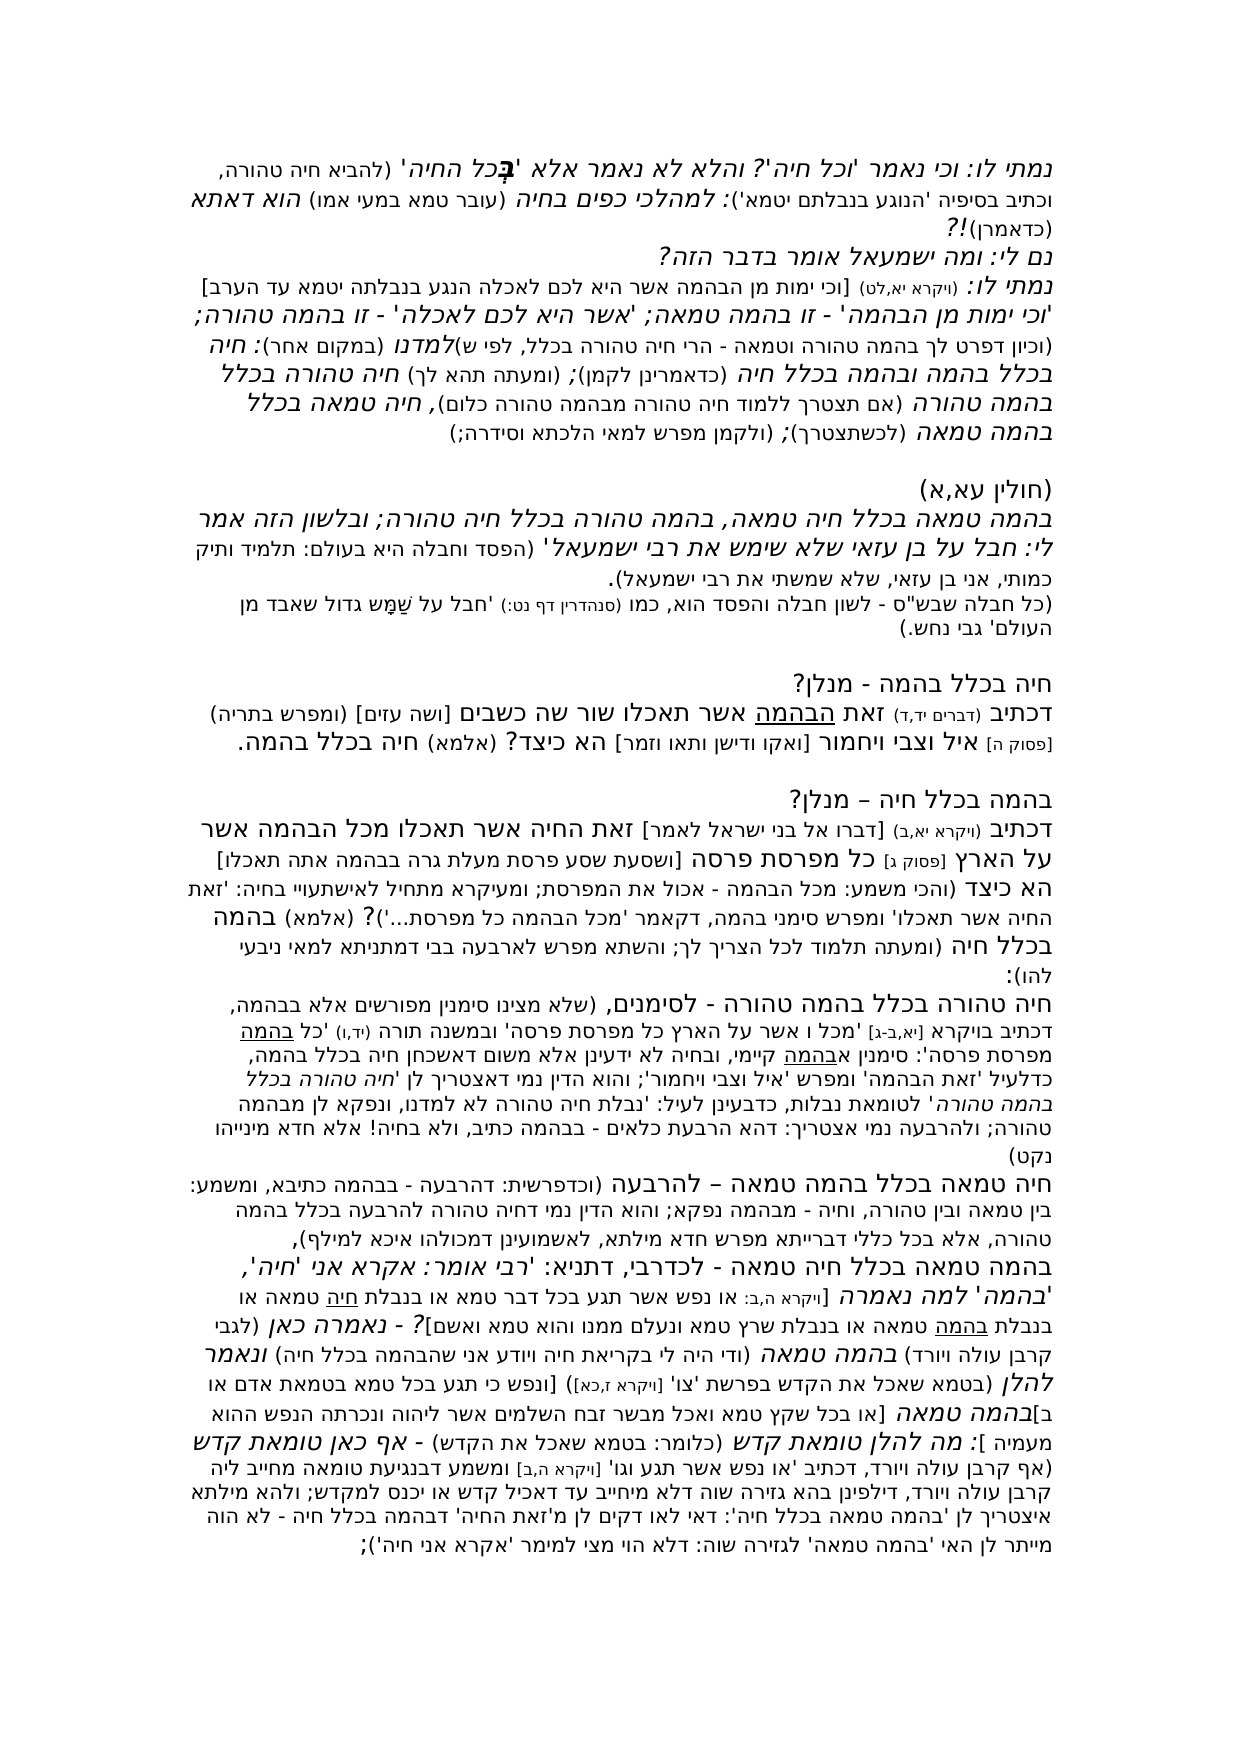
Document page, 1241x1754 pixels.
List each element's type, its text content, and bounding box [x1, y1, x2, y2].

text בהמה טמאה בכלל חיה טמאה - לכדרבי, דתניא: 'רבי אומר: אקרא אני 'חיה', 'בהמה' למה נאמרה [ויקרא ה,ב: או נפש אשר תגע בכל דבר טמא או בנבלת חיה טמאה או בנבלת בהמה טמאה או בנבלת שרץ טמא ונעלם ממנו והוא טמא ואשם]? - נאמרה כאן (לגבי קרבן עולה ויורד) בהמה טמאה (ודי היה לי בקריאת חיה ויודע אני שהבהמה בכלל חיה) ונאמר להלן (בטמא שאכל את הקדש בפרשת 'צו' [ויקרא ז,כא]) [ונפש כי תגע בכל טמא בטמאת אדם או ב]בהמה טמאה [או בכל שקץ טמא ואכל מבשר זבח השלמים אשר ליהוה ונכרתה הנפש ההוא מעמיה ]: מה להלן טומאת קדש (כלומר: בטמא שאכל את הקדש) - אף כאן טומאת קדש (אף קרבן עולה ויורד, דכתיב 'או נפש אשר תגע וגו' [ויקרא ה,ב] ומשמע דבנגיעת טומאה מחייב ליה קרבן עולה ויורד, דילפינן בהא גזירה שוה דלא מיחייב עד דאכיל קדש או יכנס למקדש; ולהא מילתא איצטריך לן 'בהמה טמאה בכלל חיה': דאי לאו דקים לן מ'זאת החיה' דבהמה בכלל חיה - לא הוה מייתר לן האי 'בהמה טמאה' לגזירה שוה: דלא הוי מצי למימר 'אקרא אני חיה'); [187, 1252, 1053, 1558]
text (חולין עא,א) [187, 475, 1053, 504]
text חיה טהורה בכלל בהמה טהורה - לסימנים, (שלא מצינו סימנין מפורשים אלא בבהמה, דכתיב בויקרא [יא,ב-ג] 'מכל ו אשר על הארץ כל מפרסת פרסה' ובמשנה תורה (יד,ו) 'כל בהמה מפרסת פרסה': סימנין אבהמה קיימי, ובחיה לא ידעינן אלא משום דאשכחן חיה בכלל בהמה, כדלעיל 'זאת הבהמה' ומפרש 'איל וצבי ויחמור'; והוא הדין נמי דאצטריך לן 'חיה טהורה בכלל בהמה טהורה' לטומאת נבלות, כדבעינן לעיל: 'נבלת חיה טהורה לא למדנו, ונפקא לן מבהמה טהורה; ולהרבעה נמי אצטריך: דהא הרבעת כלאים - בבהמה כתיב, ולא בחיה! אלא חדא מינייהו נקט) [187, 989, 1053, 1169]
text נם לי: ומה ישמעאל אומר בדבר הזה? [187, 242, 1053, 271]
text בהמה בכלל חיה – מנלן? [187, 785, 1053, 814]
text דכתיב (ויקרא יא,ב) [דברו אל בני ישראל לאמר] זאת החיה אשר תאכלו מכל הבהמה אשר על הארץ [פסוק ג] כל מפרסת פרסה [ושסעת שסע פרסת מעלת גרה בבהמה אתה תאכלו] הא כיצד (והכי משמע: מכל הבהמה - אכול את המפרסת; ומעיקרא מתחיל לאישתעויי בחיה: 'זאת החיה אשר תאכלו' ומפרש סימני בהמה, דקאמר 'מכל הבהמה כל מפרסת...')? (אלמא) בהמה בכלל חיה (ומעתה תלמוד לכל הצריך לך; והשתא מפרש לארבעה בבי דמתניתא למאי ניבעי להו): [187, 814, 1053, 989]
text נמתי לו: (ויקרא יא,לט) [וכי ימות מן הבהמה אשר היא לכם לאכלה הנגע בנבלתה יטמא עד הערב] 'וכי ימות מן הבהמה' - זו בהמה טמאה; 'אשר היא לכם לאכלה' - זו בהמה טהורה; (וכיון דפרט לך בהמה טהורה וטמאה - הרי חיה טהורה בכלל, לפי ש)למדנו (במקום אחר): חיה בכלל בהמה ובהמה בכלל חיה (כדאמרינן לקמן); (ומעתה תהא לך) חיה טהורה בכלל בהמה טהורה (אם תצטרך ללמוד חיה טהורה מבהמה טהורה כלום), חיה טמאה בכלל בהמה טמאה (לכשתצטרך); (ולקמן מפרש למאי הלכתא וסידרה;) [187, 271, 1053, 446]
text (כל חבלה שבש"ס - לשון חבלה והפסד הוא, כמו (סנהדרין דף נט:) 'חבל על שַׁמָּש גדול שאבד מן העולם' גבי נחש.) [187, 592, 1053, 640]
text חיה בכלל בהמה - מנלן? [187, 669, 1053, 698]
text נמתי לו: וכי נאמר 'וכל חיה'? והלא לא נאמר אלא 'בְּכל החיה' (להביא חיה טהורה, וכתיב בסיפיה 'הנוגע בנבלתם יטמא'): למהלכי כפים בחיה (עובר טמא במעי אמו) הוא דאתא (כדאמרן)!? [187, 150, 1053, 242]
text חיה טמאה בכלל בהמה טמאה – להרבעה (וכדפרשית: דהרבעה - בבהמה כתיבא, ומשמע: בין טמאה ובין טהורה, וחיה - מבהמה נפקא; והוא הדין נמי דחיה טהורה להרבעה בכלל בהמה טהורה, אלא בכל כללי דברייתא מפרש חדא מילתא, לאשמועינן דמכולהו איכא למילף), [187, 1169, 1053, 1252]
text דכתיב (דברים יד,ד) זאת הבהמה אשר תאכלו שור שה כשבים [ושה עזים] (ומפרש בתריה) [פסוק ה] איל וצבי ויחמור [ואקו ודישן ותאו וזמר] הא כיצד? (אלמא) חיה בכלל בהמה. [187, 698, 1053, 757]
text בהמה טמאה בכלל חיה טמאה, בהמה טהורה בכלל חיה טהורה; ובלשון הזה אמר לי: חבל על בן עזאי שלא שימש את רבי ישמעאל' (הפסד וחבלה היא בעולם: תלמיד ותיק כמותי, אני בן עזאי, שלא שמשתי את רבי ישמעאל). [187, 504, 1053, 592]
